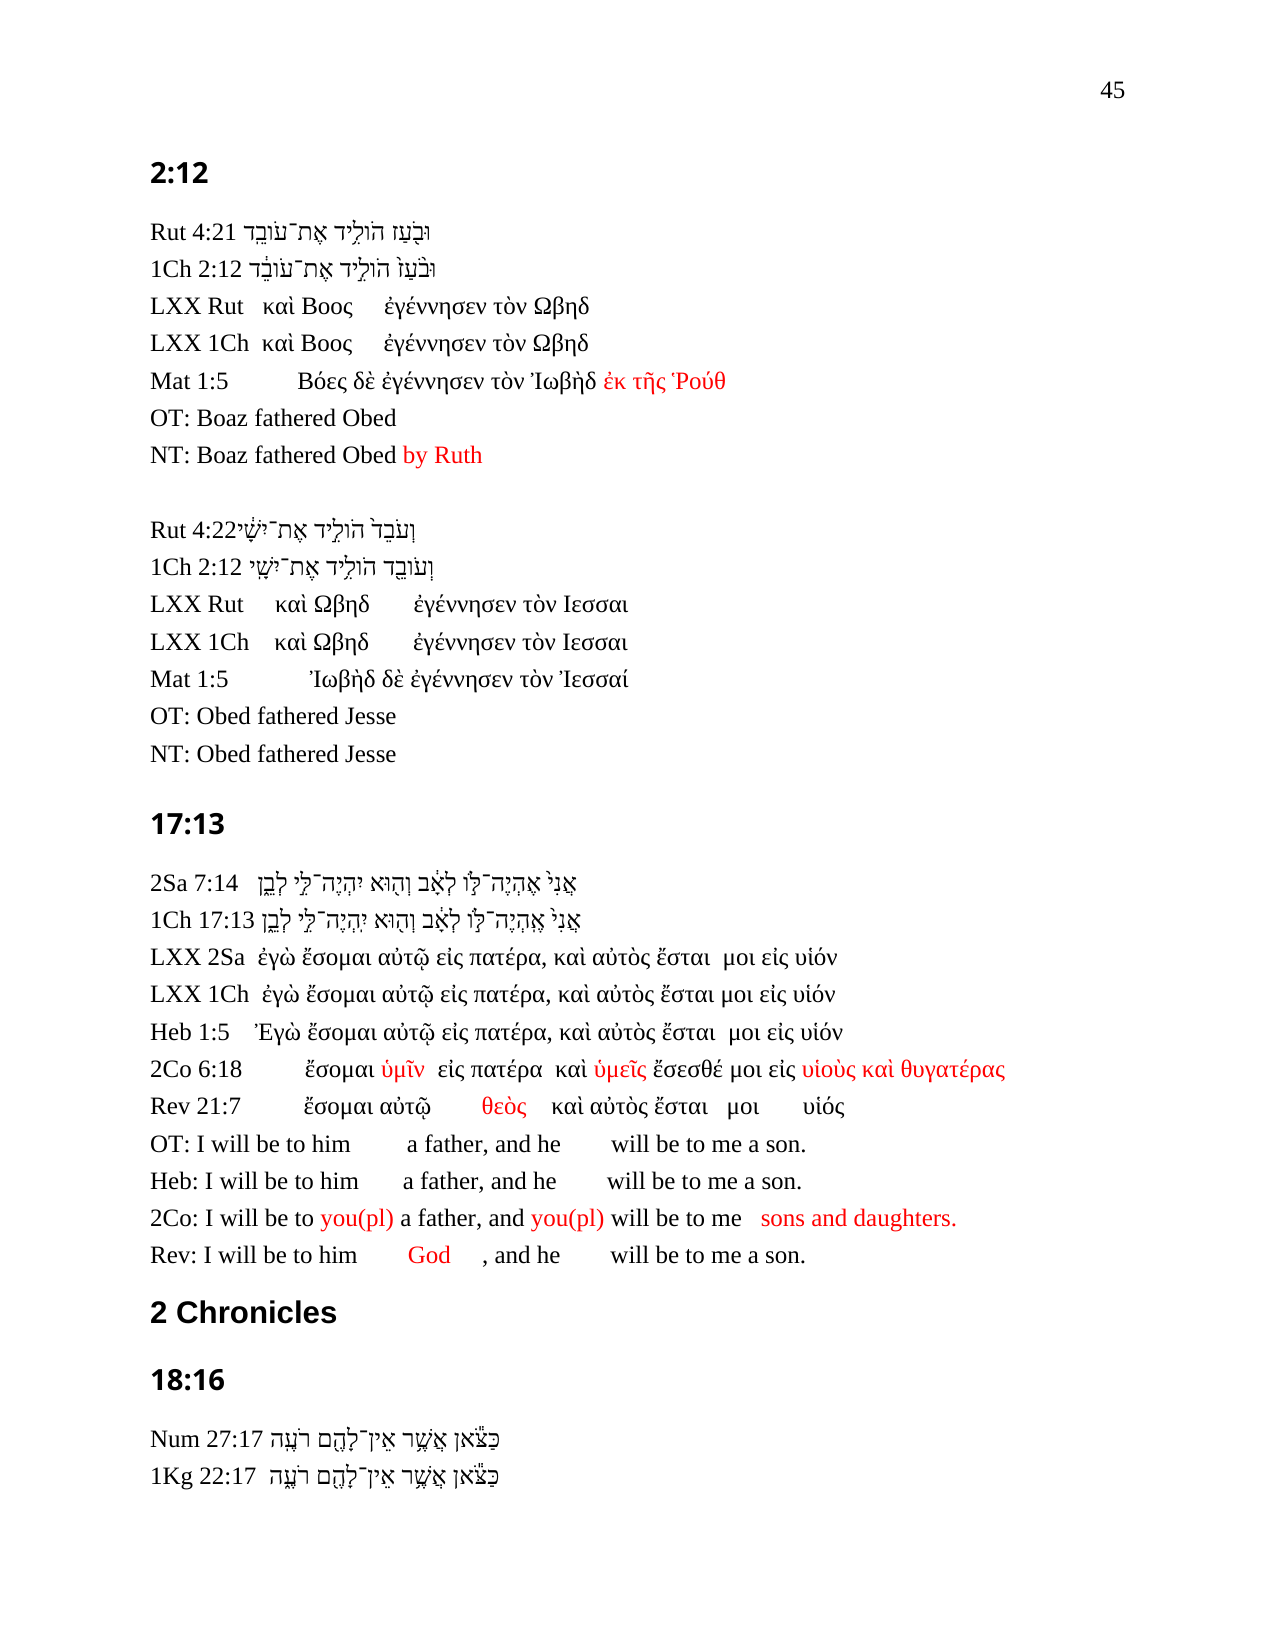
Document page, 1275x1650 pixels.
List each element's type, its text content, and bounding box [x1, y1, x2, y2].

text Mat 1:5 Βόες δὲ ἐγέννησεν τὸν Ἰωβὴδ ἐκ τῆς Ῥούθ [150, 366, 1125, 394]
text LXX Rut καὶ Ωβηδ ἐγέννησεν τὸν Ιεσσαι [150, 589, 1125, 618]
text Mat 1:5 Ἰωβὴδ δὲ ἐγέννησεν τὸν Ἰεσσαί [150, 664, 1125, 693]
text 1Ch 17:13 אֲנִי֙ אֶֽהְיֶה־לֹּ֣ו לְאָ֔ב וְה֖וּא יִֽהְיֶה־לִּ֣י לְבֵ֑ן [150, 905, 1125, 934]
text Heb: I will be to him a father, and he will be to me a son. [150, 1166, 1125, 1195]
text NT: Boaz fathered Obed by Ruth [150, 440, 1125, 469]
text LXX Rut καὶ Βοος ἐγέννησεν τὸν Ωβηδ [150, 291, 1125, 320]
text Rev 21:7 ἔσομαι αὐτῷ θεὸς καὶ αὐτὸς ἔσται μοι υἱός [150, 1091, 1125, 1120]
text LXX 1Ch καὶ Βοος ἐγέννησεν τὸν Ωβηδ [150, 328, 1125, 357]
text 18:16 [150, 1357, 1125, 1399]
text Rev: I will be to him God , and he will be to me a son. [150, 1241, 1125, 1269]
text Rut 4:21 וּבֹ֖עַז הֹולִ֥יד אֶת־עֹובֵֽד [150, 217, 1125, 245]
text OT: I will be to him a father, and he will be to me a son. [150, 1129, 1125, 1157]
text 2Sa 7:14 אֲנִי֙ אֶהְיֶה־לֹּ֣ו לְאָ֔ב וְה֖וּא יִהְיֶה־לִּ֣י לְבֵ֑ן [150, 868, 1125, 896]
text LXX 1Ch καὶ Ωβηδ ἐγέννησεν τὸν Ιεσσαι [150, 627, 1125, 656]
text 2Co 6:18 ἔσομαι ὑμῖν εἰς πατέρα καὶ ὑμεῖς ἔσεσθέ μοι εἰς υἱοὺς καὶ θυγατέρας [150, 1054, 1125, 1083]
text Num 27:17 כַּצֹּ֕אן אֲשֶׁ֥ר אֵין־לָהֶ֖ם רֹעֶֽה [150, 1424, 1125, 1452]
text OT: Boaz fathered Obed [150, 403, 1125, 432]
text 2 Chronicles [150, 1290, 1125, 1332]
text 1Ch 2:12 וּבֹ֨עַז֙ הֹולִ֣יד אֶת־עֹובֵ֔ד [150, 254, 1125, 283]
text Rut 4:22וְעֹבֵד֙ הֹולִ֣יד אֶת־יִשָׁ֔י [150, 515, 1125, 544]
text LXX 1Ch ἐγὼ ἔσομαι αὐτῷ εἰς πατέρα, καὶ αὐτὸς ἔσται μοι εἰς υἱόν [150, 979, 1125, 1008]
text NT: Obed fathered Jesse [150, 739, 1125, 767]
text 2:12 [150, 150, 1125, 192]
text 2Co: I will be to you(pl) a father, and you(pl) will be to me sons and daughters. [150, 1203, 1125, 1232]
text 1Ch 2:12 וְעֹובֵ֖ד הֹולִ֥יד אֶת־יִשָֽׁי [150, 552, 1125, 581]
text LXX 2Sa ἐγὼ ἔσομαι αὐτῷ εἰς πατέρα, καὶ αὐτὸς ἔσται μοι εἰς υἱόν [150, 942, 1125, 971]
text OT: Obed fathered Jesse [150, 701, 1125, 730]
text 17:13 [150, 801, 1125, 843]
text 1Kg 22:17 כַּצֹּ֕אן אֲשֶׁ֥ר אֵין־לָהֶ֖ם רֹעֶ֑ה [150, 1461, 1125, 1490]
text Heb 1:5 Ἐγὼ ἔσομαι αὐτῷ εἰς πατέρα, καὶ αὐτὸς ἔσται μοι εἰς υἱόν [150, 1017, 1125, 1046]
